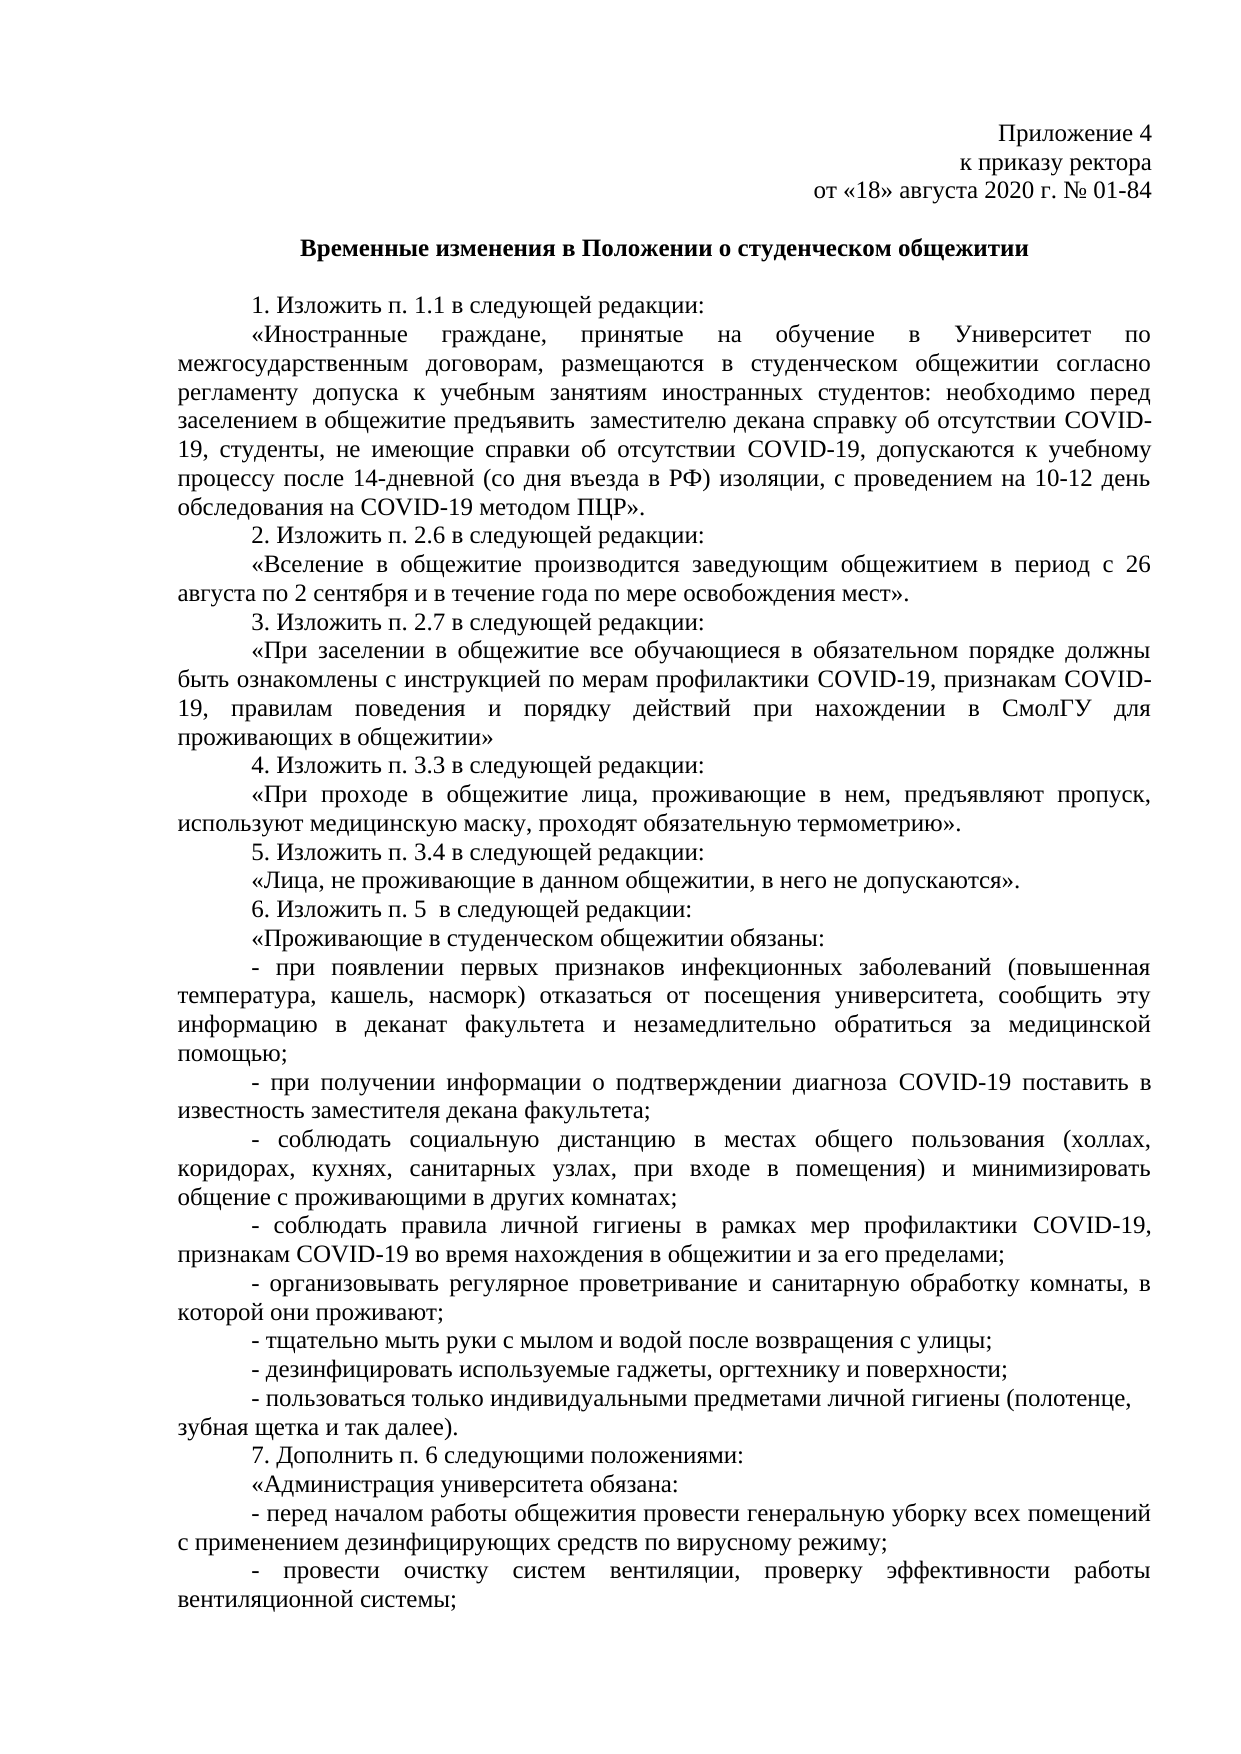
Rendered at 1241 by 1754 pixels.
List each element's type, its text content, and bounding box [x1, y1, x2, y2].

text - дезинфицировать используемые гаджеты, оргтехнику и поверхности; [177, 1354, 1152, 1383]
text Приложение 4 [177, 118, 1152, 147]
text 2. Изложить п. 2.6 в следующей редакции: [177, 521, 1152, 549]
text «Проживающие в студенческом общежитии обязаны: [177, 923, 1152, 952]
text 1. Изложить п. 1.1 в следующей редакции: [177, 291, 1152, 319]
text «Лица, не проживающие в данном общежитии, в него не допускаются». [177, 866, 1152, 894]
text - пользоваться только индивидуальными предметами личной гигиены (полотенце, зубная щетка и так далее). [177, 1383, 1152, 1441]
text к приказу ректора [177, 147, 1152, 176]
text 3. Изложить п. 2.7 в следующей редакции: [177, 607, 1152, 636]
text - соблюдать социальную дистанцию в местах общего пользования (холлах, коридорах, кухнях, санитарных узлах, при входе в помещения) и минимизировать общение с проживающими в других комнатах; [177, 1124, 1152, 1211]
text - тщательно мыть руки с мылом и водой после возвращения с улицы; [177, 1326, 1152, 1354]
text Временные изменения в Положении о студенческом общежитии [177, 233, 1152, 262]
text «Администрация университета обязана: [177, 1469, 1152, 1498]
text - провести очистку систем вентиляции, проверку эффективности работы вентиляционной системы; [177, 1556, 1152, 1613]
text «Иностранные граждане, принятые на обучение в Университет по межгосударственным договорам, размещаются в студенческом общежитии согласно регламенту допуска к учебным занятиям иностранных студентов: необходимо перед заселением в общежитие предъявить заместителю декана справку об отсутствии COVID-19, студенты, не имеющие справки об отсутствии COVID-19, допускаются к учебному процессу после 14-дневной (со дня въезда в РФ) изоляции, с проведением на 10-12 день обследования на COVID-19 методом ПЦР». [177, 319, 1152, 521]
text 6. Изложить п. 5 в следующей редакции: [177, 894, 1152, 923]
text - перед началом работы общежития провести генеральную уборку всех помещений с применением дезинфицирующих средств по вирусному режиму; [177, 1498, 1152, 1556]
text - соблюдать правила личной гигиены в рамках мер профилактики COVID-19, признакам COVID-19 во время нахождения в общежитии и за его пределами; [177, 1211, 1152, 1268]
text 5. Изложить п. 3.4 в следующей редакции: [177, 837, 1152, 866]
text - при появлении первых признаков инфекционных заболеваний (повышенная температура, кашель, насморк) отказаться от посещения университета, сообщить эту информацию в деканат факультета и незамедлительно обратиться за медицинской помощью; [177, 952, 1152, 1067]
text - организовывать регулярное проветривание и санитарную обработку комнаты, в которой они проживают; [177, 1268, 1152, 1326]
text - при получении информации о подтверждении диагноза COVID-19 поставить в известность заместителя декана факультета; [177, 1067, 1152, 1124]
text 7. Дополнить п. 6 следующими положениями: [177, 1441, 1152, 1469]
text 4. Изложить п. 3.3 в следующей редакции: [177, 751, 1152, 779]
text «При проходе в общежитие лица, проживающие в нем, предъявляют пропуск, используют медицинскую маску, проходят обязательную термометрию». [177, 779, 1152, 837]
text «При заселении в общежитие все обучающиеся в обязательном порядке должны быть ознакомлены с инструкцией по мерам профилактики COVID-19, признакам COVID-19, правилам поведения и порядку действий при нахождении в СмолГУ для проживающих в общежитии» [177, 636, 1152, 751]
text от «18» августа 2020 г. № 01-84 [177, 176, 1152, 204]
text «Вселение в общежитие производится заведующим общежитием в период с 26 августа по 2 сентября и в течение года по мере освобождения мест». [177, 549, 1152, 607]
